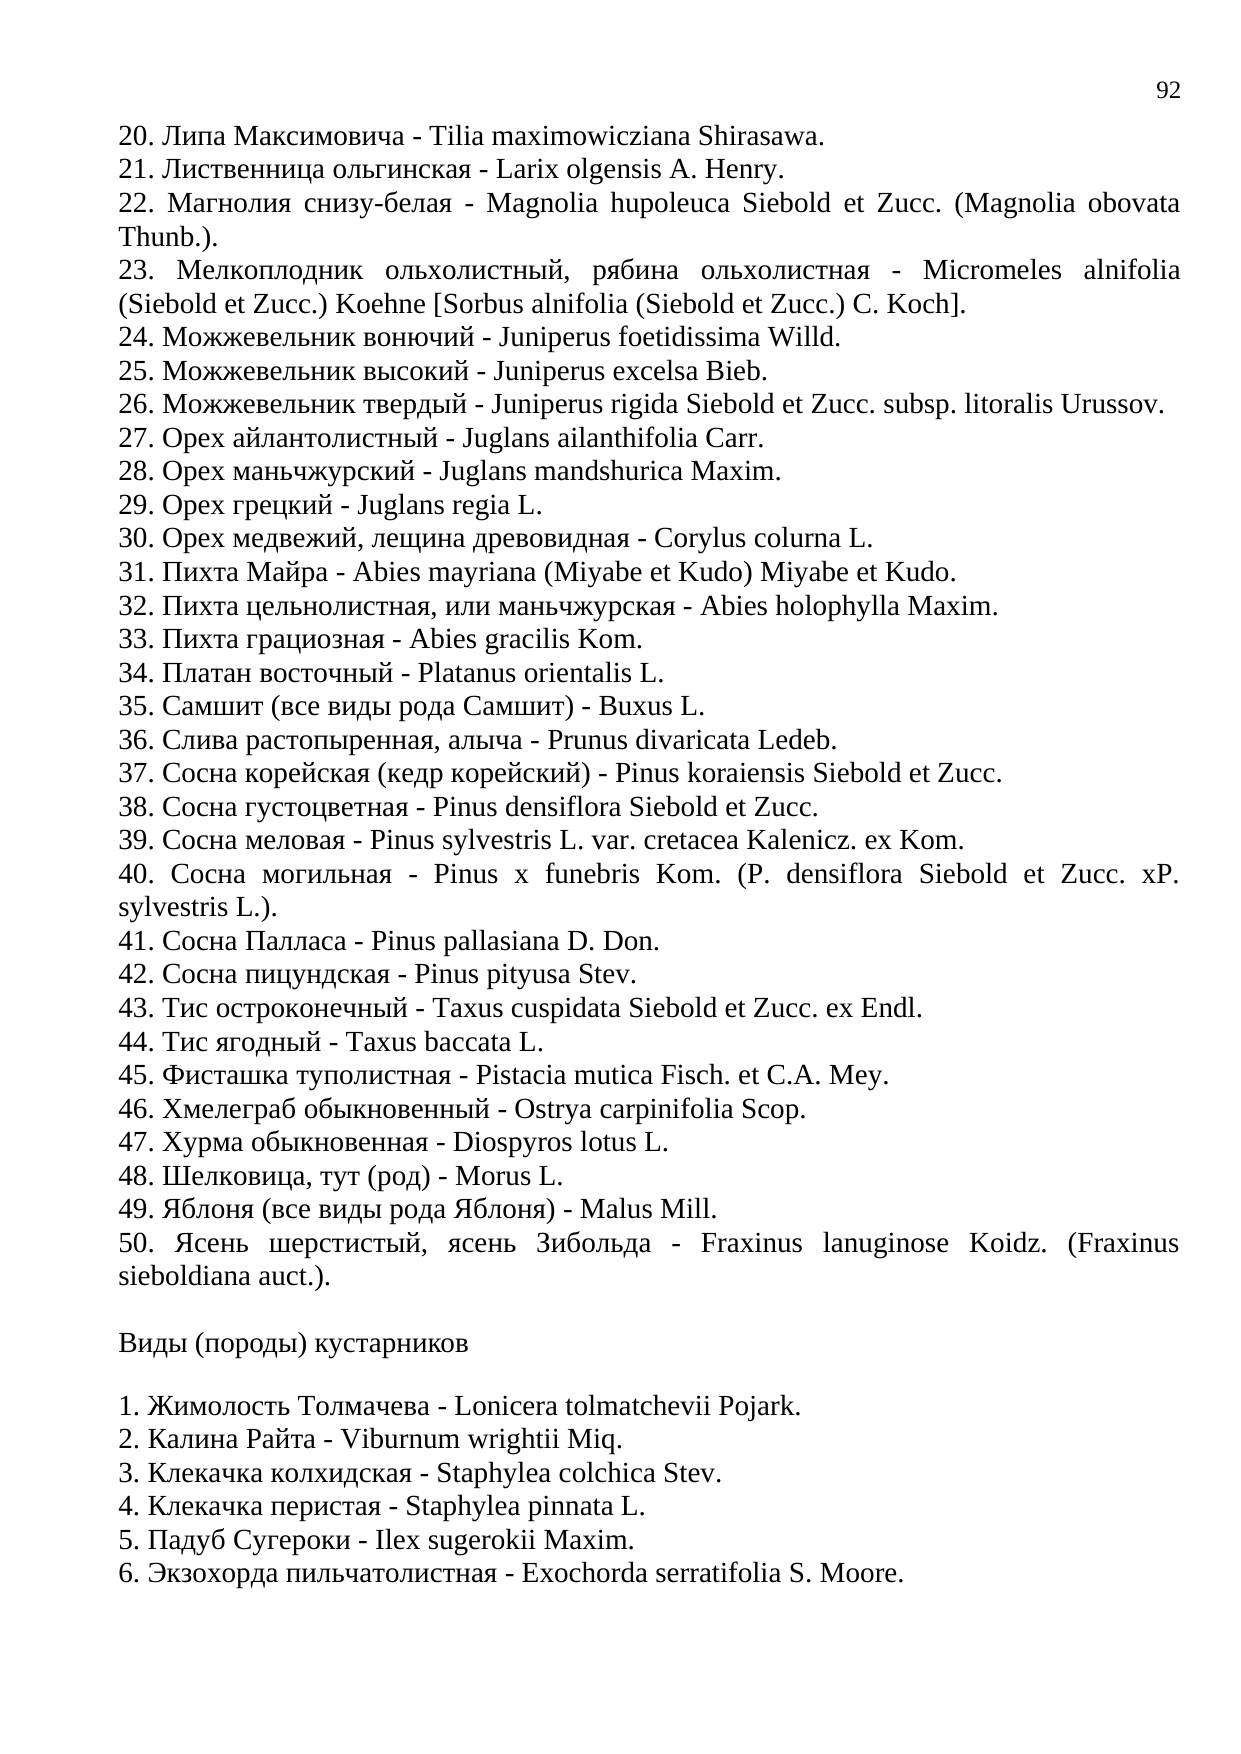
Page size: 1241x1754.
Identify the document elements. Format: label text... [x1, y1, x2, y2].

subtitle Виды (породы) кустарников [118, 1326, 1181, 1359]
text 37. Сосна корейская (кедр корейский) - Pinus koraiensis Siebold et Zucc. [118, 755, 1181, 789]
text 38. Сосна густоцветная - Pinus densiflora Siebold et Zucc. [118, 789, 1181, 822]
text 21. Лиственница ольгинская - Larix olgensis A. Henry. [118, 152, 1181, 185]
text 43. Тис остроконечный - Taxus cuspidata Siebold et Zucc. ex Endl. [118, 990, 1181, 1024]
text 23. Мелкоплодник ольхолистный, рябина ольхолистная - Micromeles alnifolia (Siebold et Zucc.) Koehne [Sorbus alnifolia (Siebold et Zucc.) C. Koch]. [118, 252, 1181, 319]
text 41. Сосна Палласа - Pinus pallasiana D. Don. [118, 923, 1181, 957]
text 27. Орех айлантолистный - Juglans ailanthifolia Carr. [118, 420, 1181, 453]
text 44. Тис ягодный - Taxus baccata L. [118, 1024, 1181, 1057]
text 42. Сосна пицундская - Pinus pityusa Stev. [118, 957, 1181, 990]
text 6. Экзохорда пильчатолистная - Exochorda serratifolia S. Moore. [118, 1556, 1181, 1589]
text 33. Пихта грациозная - Abies gracilis Kom. [118, 621, 1181, 655]
text 49. Яблоня (все виды рода Яблоня) - Malus Mill. [118, 1191, 1181, 1225]
text 26. Можжевельник твердый - Juniperus rigida Siebold et Zucc. subsp. litoralis Urussov. [118, 386, 1181, 420]
text 47. Хурма обыкновенная - Diospyros lotus L. [118, 1124, 1181, 1158]
text 35. Самшит (все виды рода Самшит) - Buxus L. [118, 688, 1181, 722]
text 48. Шелковица, тут (род) - Morus L. [118, 1158, 1181, 1191]
text 5. Падуб Сугероки - Ilex sugerokii Maxim. [118, 1522, 1181, 1556]
text 45. Фисташка туполистная - Pistacia mutica Fisch. et C.A. Mey. [118, 1057, 1181, 1091]
text 30. Орех медвежий, лещина древовидная - Corylus colurna L. [118, 521, 1181, 554]
text 3. Клекачка колхидская - Staphylea colchica Stev. [118, 1455, 1181, 1488]
text 29. Орех грецкий - Juglans regia L. [118, 487, 1181, 521]
text 50. Ясень шерстистый, ясень Зибольда - Fraxinus lanuginose Koidz. (Fraxinus sieboldiana auct.). [118, 1225, 1181, 1292]
text 20. Липа Максимовича - Tilia maximowicziana Shirasawa. [118, 118, 1181, 152]
text 32. Пихта цельнолистная, или маньчжурская - Abies holophylla Maxim. [118, 588, 1181, 621]
text 2. Калина Райта - Viburnum wrightii Miq. [118, 1421, 1181, 1455]
text 25. Можжевельник высокий - Juniperus excelsa Bieb. [118, 353, 1181, 386]
text 39. Сосна меловая - Pinus sylvestris L. var. cretacea Kalenicz. ex Kom. [118, 822, 1181, 856]
text 36. Слива растопыренная, алыча - Prunus divaricata Ledeb. [118, 722, 1181, 755]
text 34. Платан восточный - Platanus orientalis L. [118, 655, 1181, 688]
text 28. Орех маньчжурский - Juglans mandshurica Maxim. [118, 453, 1181, 487]
text 1. Жимолость Толмачева - Lonicera tolmatchevii Pojark. [118, 1388, 1181, 1421]
text 4. Клекачка перистая - Staphylea pinnata L. [118, 1488, 1181, 1522]
text 46. Хмелеграб обыкновенный - Ostrya carpinifolia Scop. [118, 1091, 1181, 1124]
text 40. Сосна могильная - Pinus x funebris Kom. (P. densiflora Siebold et Zucc. xP. sylvestris L.). [118, 856, 1181, 923]
text 24. Можжевельник вонючий - Juniperus foetidissima Willd. [118, 319, 1181, 353]
text 31. Пихта Майра - Abies mayriana (Miyabe et Kudo) Miyabe et Kudo. [118, 554, 1181, 588]
text 22. Магнолия снизу-белая - Magnolia hupoleuca Siebold et Zucc. (Magnolia obovata Thunb.). [118, 185, 1181, 252]
